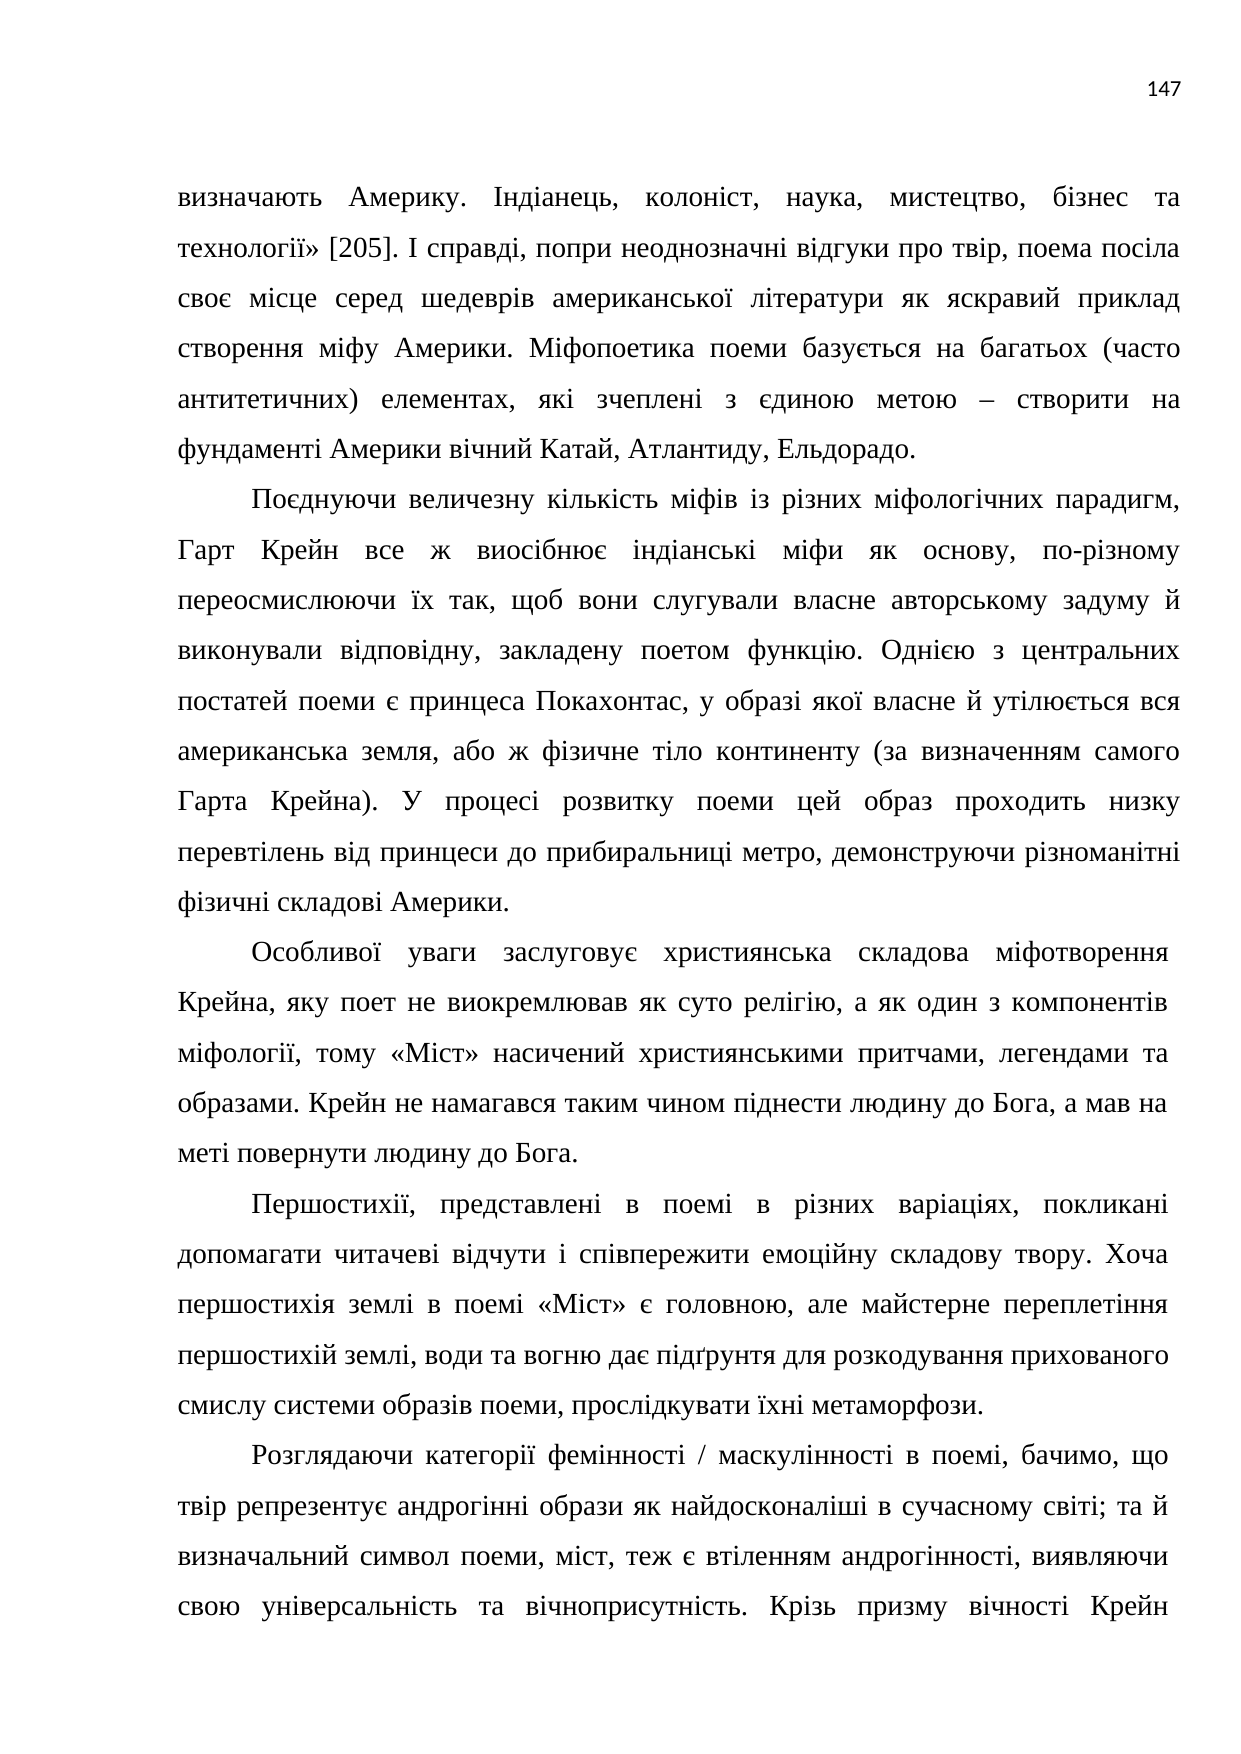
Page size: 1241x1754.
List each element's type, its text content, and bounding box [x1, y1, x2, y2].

text Поєднуючи величезну кількість міфів із різних міфологічних парадигм, Гарт Крейн все ж виосібнює індіанські міфи як основу, по-різному переосмислюючи їх так, щоб вони слугували власне авторському задуму й виконували відповідну, закладену поетом функцію. Однією з центральних постатей поеми є принцеса Покахонтас, у образі якої власне й утілюється вся американська земля, або ж фізичне тіло континенту (за визначенням самого Гарта Крейна). У процесі розвитку поеми цей образ проходить низку перевтілень від принцеси до прибиральниці метро, демонструючи різноманітні фізичні складові Америки. [177, 481, 1181, 917]
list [177, 1437, 1169, 1622]
list Першостихії, представлені в поемі в різних варіаціях, покликані допомагати читачеві відчути і співпережити емоційну складову твору. Хоча першостихія землі в поемі «Міст» є головною, але майстерне переплетіння першостихій землі, води та вогню Начало формыдає підґрунтя для розкодування прихованого смислу системи образів поеми, прослідкувати їхні метаморфози. [177, 1186, 1169, 1421]
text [177, 179, 1181, 465]
list Особливої уваги заслуговує християнська складова міфотворення Крейна, яку поет не виокремлював як суто релігію, а як один з компонентів міфології, тому «Міст» насичений християнськими притчами, легендами та образами. Крейн не намагався таким чином піднести людину до Бога, а мав на меті повернути людину до Бога. [177, 934, 1169, 1169]
